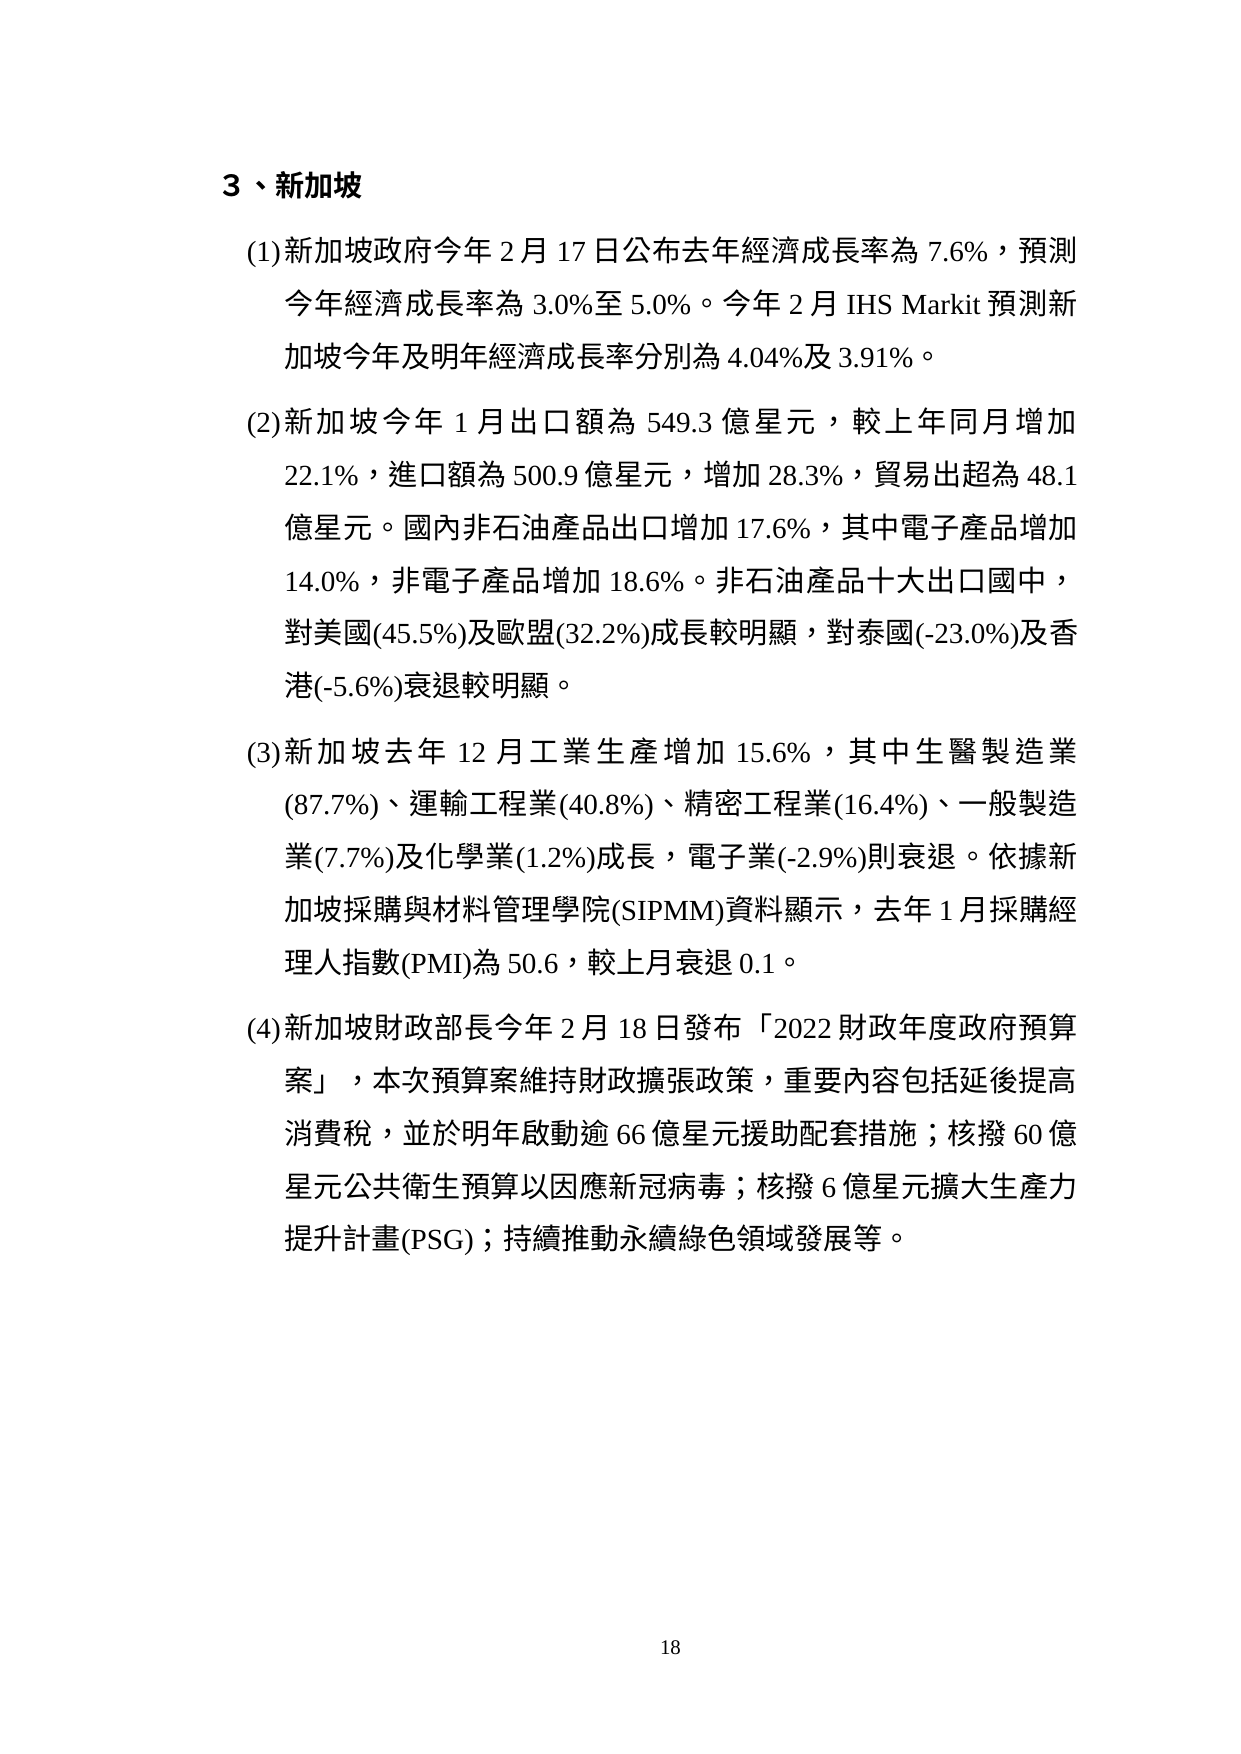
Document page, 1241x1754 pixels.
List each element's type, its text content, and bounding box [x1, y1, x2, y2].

list 新加坡財政部長今年2月18日發布「2022財政年度政府預算案」，本次預算案維持財政擴張政策，重要內容包括延後提高消費稅，並於明年啟動逾66億星元援助配套措施；核撥60億星元公共衛生預算以因應新冠病毒；核撥6億星元擴大生產力提升計畫(PSG)；持續推動永續綠色領域發展等。 [247, 1005, 1078, 1258]
list 新加坡政府今年2月17日公布去年經濟成長率為7.6%，預測今年經濟成長率為3.0%至5.0%。今年2月IHS Markit預測新加坡今年及明年經濟成長率分別為4.04%及3.91%。 [247, 228, 1078, 376]
list 新加坡今年1月出口額為549.3億星元，較上年同月增加22.1%，進口額為500.9億星元，增加28.3%，貿易出超為48.1億星元。國內非石油產品出口增加17.6%，其中電子產品增加14.0%，非電子產品增加18.6%。非石油產品十大出口國中，對美國(45.5%)及歐盟(32.2%)成長較明顯，對泰國(-23.0%)及香港(-5.6%)衰退較明顯。 [247, 399, 1078, 705]
text ３、新加坡 [217, 162, 1102, 205]
list 新加坡去年12月工業生產增加15.6%，其中生醫製造業(87.7%)、運輸工程業(40.8%)、精密工程業(16.4%)、一般製造業(7.7%)及化學業(1.2%)成長，電子業(-2.9%)則衰退。依據新加坡採購與材料管理學院(SIPMM)資料顯示，去年1月採購經理人指數(PMI)為50.6，較上月衰退0.1。 [247, 728, 1078, 982]
